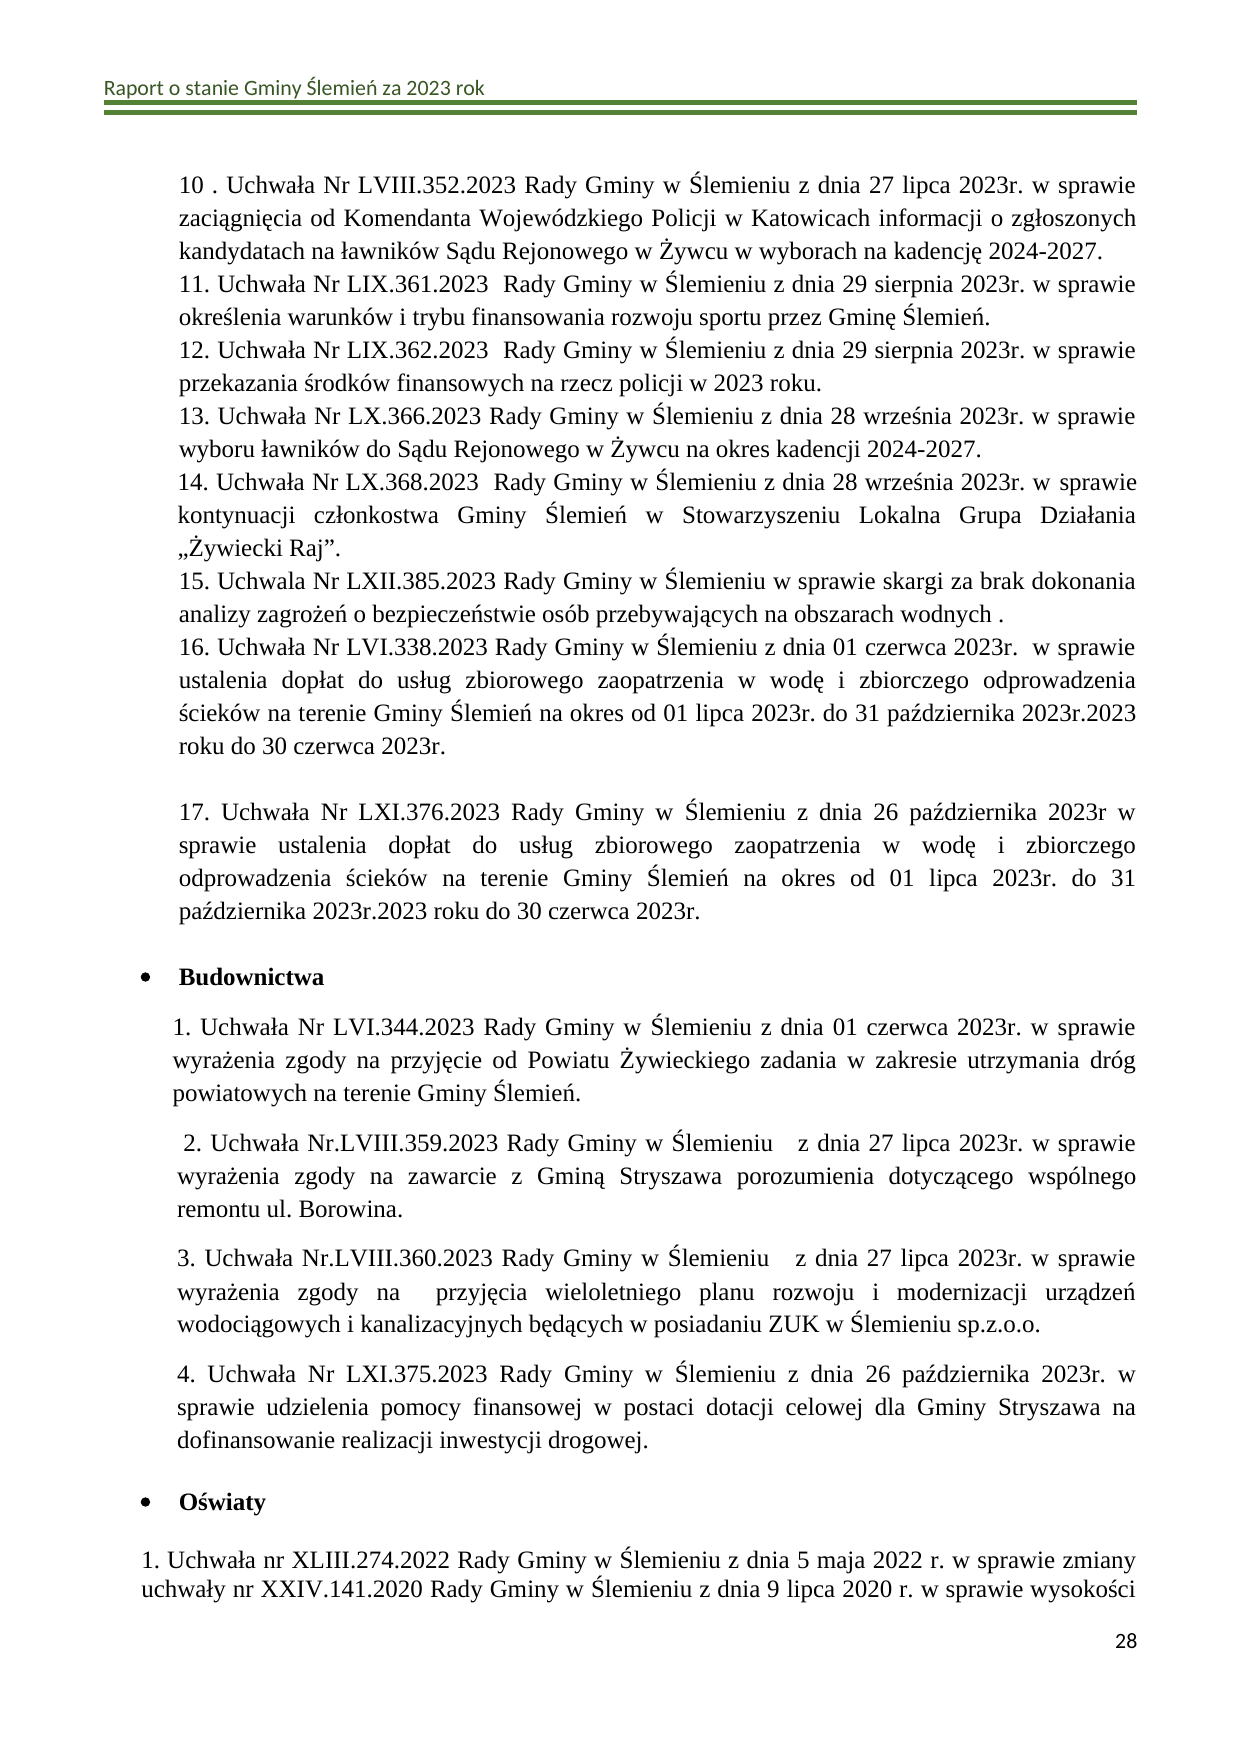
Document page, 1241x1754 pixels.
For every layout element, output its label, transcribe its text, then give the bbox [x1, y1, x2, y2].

list 16. Uchwała Nr LVI.338.2023 Rady Gminy w Ślemieniu z dnia 01 czerwca 2023r. w sprawie ustalenia dopłat do usług zbiorowego zaopatrzenia w wodę i zbiorczego odprowadzenia ścieków na terenie Gminy Ślemień na okres od 01 lipca 2023r. do 31 października 2023r.2023 roku do 30 czerwca 2023r. [178, 632, 1137, 760]
list 15. Uchwala Nr LXII.385.2023 Rady Gminy w Ślemieniu w sprawie skargi za brak dokonania analizy zagrożeń o bezpieczeństwie osób przebywających na obszarach wodnych . [178, 566, 1137, 628]
list 14. Uchwała Nr LX.368.2023 Rady Gminy w Ślemieniu z dnia 28 września 2023r. w sprawie kontynuacji członkostwa Gminy Ślemień w Stowarzyszeniu Lokalna Grupa Działania „Żywiecki Raj”. [177, 467, 1137, 562]
list 17. Uchwała Nr LXI.376.2023 Rady Gminy w Ślemieniu z dnia 26 października 2023r w sprawie ustalenia dopłat do usług zbiorowego zaopatrzenia w wodę i zbiorczego odprowadzenia ścieków na terenie Gminy Ślemień na okres od 01 lipca 2023r. do 31 października 2023r.2023 roku do 30 czerwca 2023r. [178, 797, 1137, 925]
text 1. Uchwała Nr LVI.344.2023 Rady Gminy w Ślemieniu z dnia 01 czerwca 2023r. w sprawie wyrażenia zgody na przyjęcie od Powiatu Żywieckiego zadania w zakresie utrzymania dróg powiatowych na terenie Gminy Ślemień. [172, 1012, 1137, 1107]
list 10 . Uchwała Nr LVIII.352.2023 Rady Gminy w Ślemieniu z dnia 27 lipca 2023r. w sprawie zaciągnięcia od Komendanta Wojewódzkiego Policji w Katowicach informacji o zgłoszonych kandydatach na ławników Sądu Rejonowego w Żywcu w wyborach na kadencję 2024-2027. [178, 170, 1137, 265]
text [141, 1545, 1137, 1603]
text 4. Uchwała Nr LXI.375.2023 Rady Gminy w Ślemieniu z dnia 26 października 2023r. w sprawie udzielenia pomocy finansowej w postaci dotacji celowej dla Gminy Stryszawa na dofinansowanie realizacji inwestycji drogowej. [177, 1359, 1137, 1454]
list Budownictwa [141, 962, 1137, 991]
list 12. Uchwała Nr LIX.362.2023 Rady Gminy w Ślemieniu z dnia 29 sierpnia 2023r. w sprawie przekazania środków finansowych na rzecz policji w 2023 roku. [178, 335, 1137, 397]
list 11. Uchwała Nr LIX.361.2023 Rady Gminy w Ślemieniu z dnia 29 sierpnia 2023r. w sprawie określenia warunków i trybu finansowania rozwoju sportu przez Gminę Ślemień. [178, 269, 1137, 331]
text 2. Uchwała Nr.LVIII.359.2023 Rady Gminy w Ślemieniu z dnia 27 lipca 2023r. w sprawie wyrażenia zgody na zawarcie z Gminą Stryszawa porozumienia dotyczącego wspólnego remontu ul. Borowina. [177, 1128, 1137, 1223]
list 13. Uchwała Nr LX.366.2023 Rady Gminy w Ślemieniu z dnia 28 września 2023r. w sprawie wyboru ławników do Sądu Rejonowego w Żywcu na okres kadencji 2024-2027. [178, 401, 1137, 463]
text 3. Uchwała Nr.LVIII.360.2023 Rady Gminy w Ślemieniu z dnia 27 lipca 2023r. w sprawie wyrażenia zgody na przyjęcia wieloletniego planu rozwoju i modernizacji urządzeń wodociągowych i kanalizacyjnych będących w posiadaniu ZUK w Ślemieniu sp.z.o.o. [177, 1243, 1137, 1338]
list Oświaty [141, 1487, 1137, 1516]
